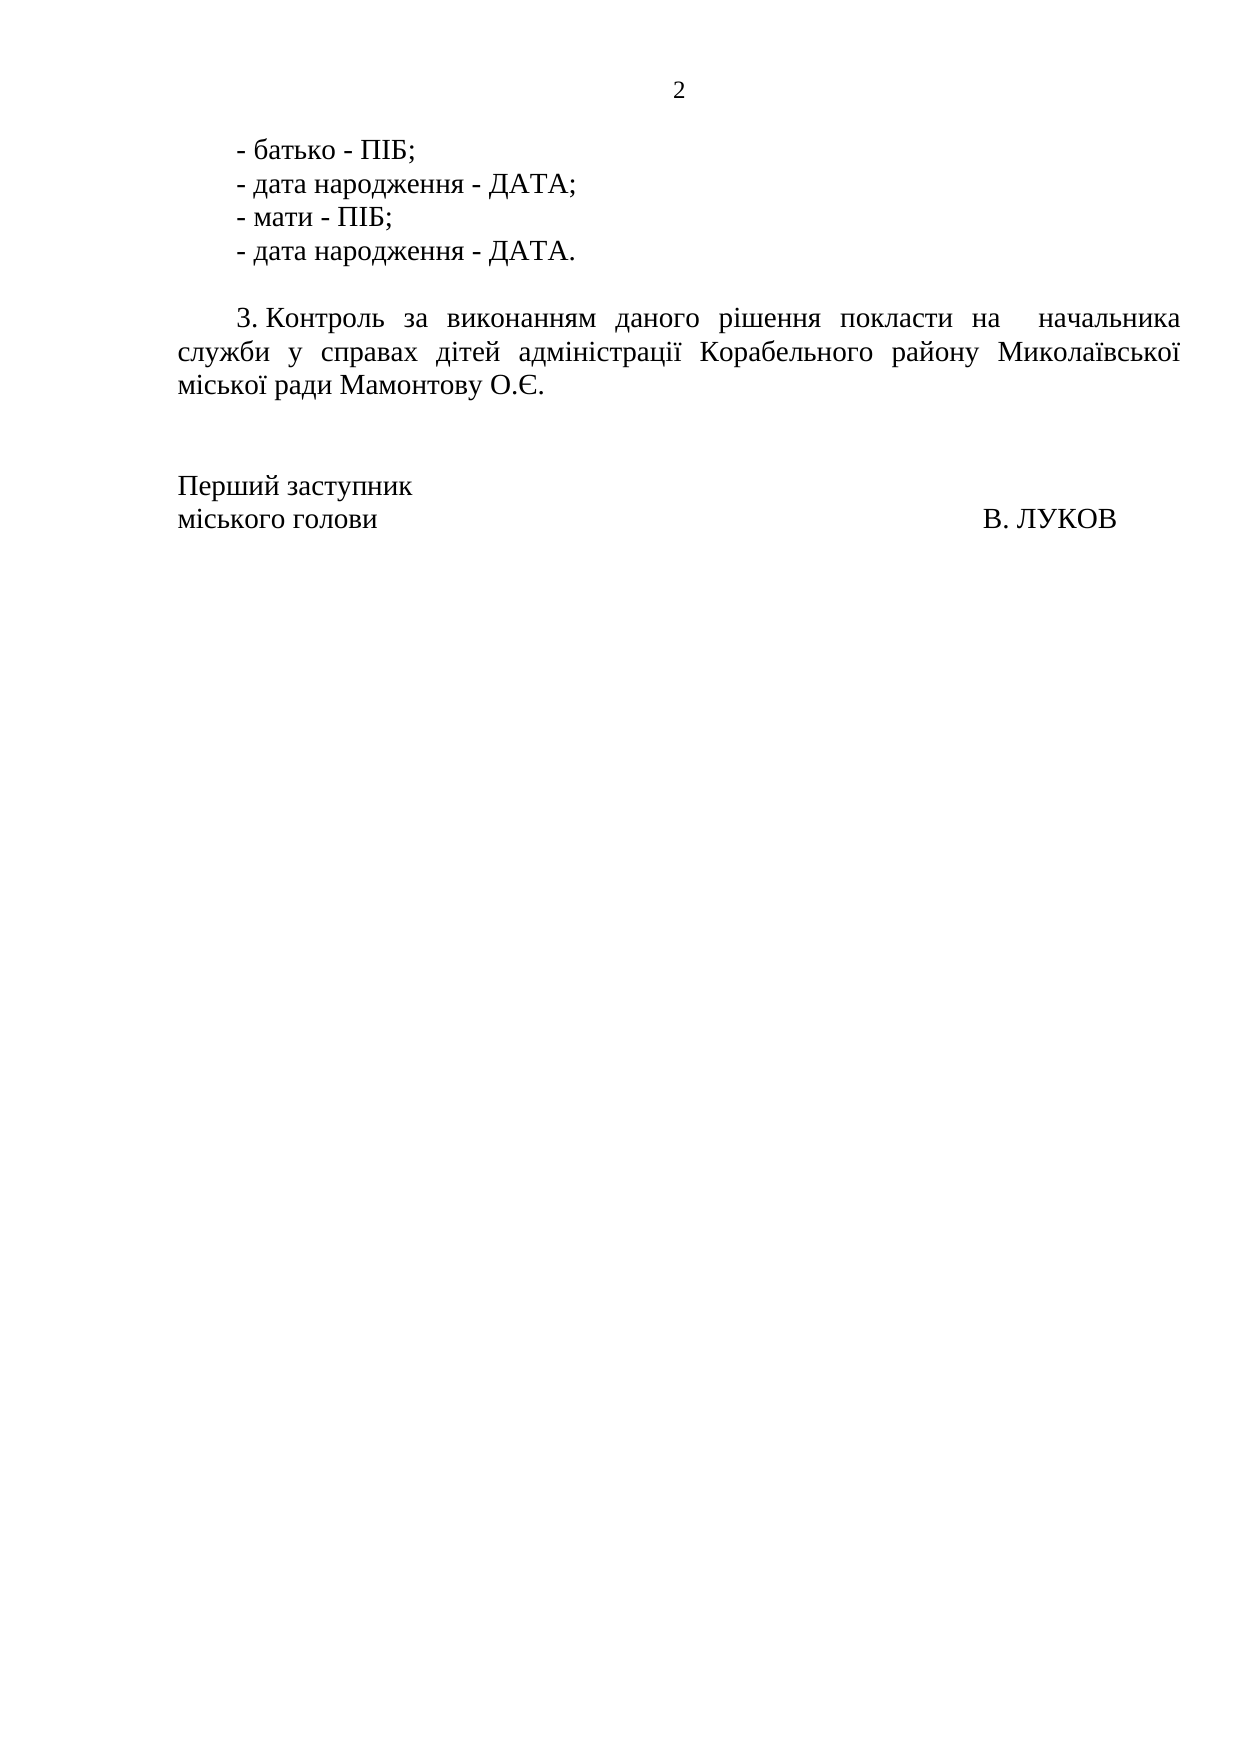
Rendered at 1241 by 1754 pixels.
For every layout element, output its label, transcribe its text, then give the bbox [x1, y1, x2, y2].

text - мати - ПІБ; [177, 199, 1181, 233]
text - батько - ПІБ; [177, 132, 1181, 166]
text - дата народження - ДАТА; [177, 166, 1181, 199]
text - дата народження - ДАТА. [177, 233, 1181, 267]
text Перший заступник [177, 468, 1181, 501]
text міського голови В. ЛУКОВ [177, 501, 1181, 535]
text 3. Контроль за виконанням даного рішення покласти на начальника служби у справах дітей адміністрації Корабельного району Миколаївської міської ради Мамонтову О.Є. [177, 300, 1181, 401]
